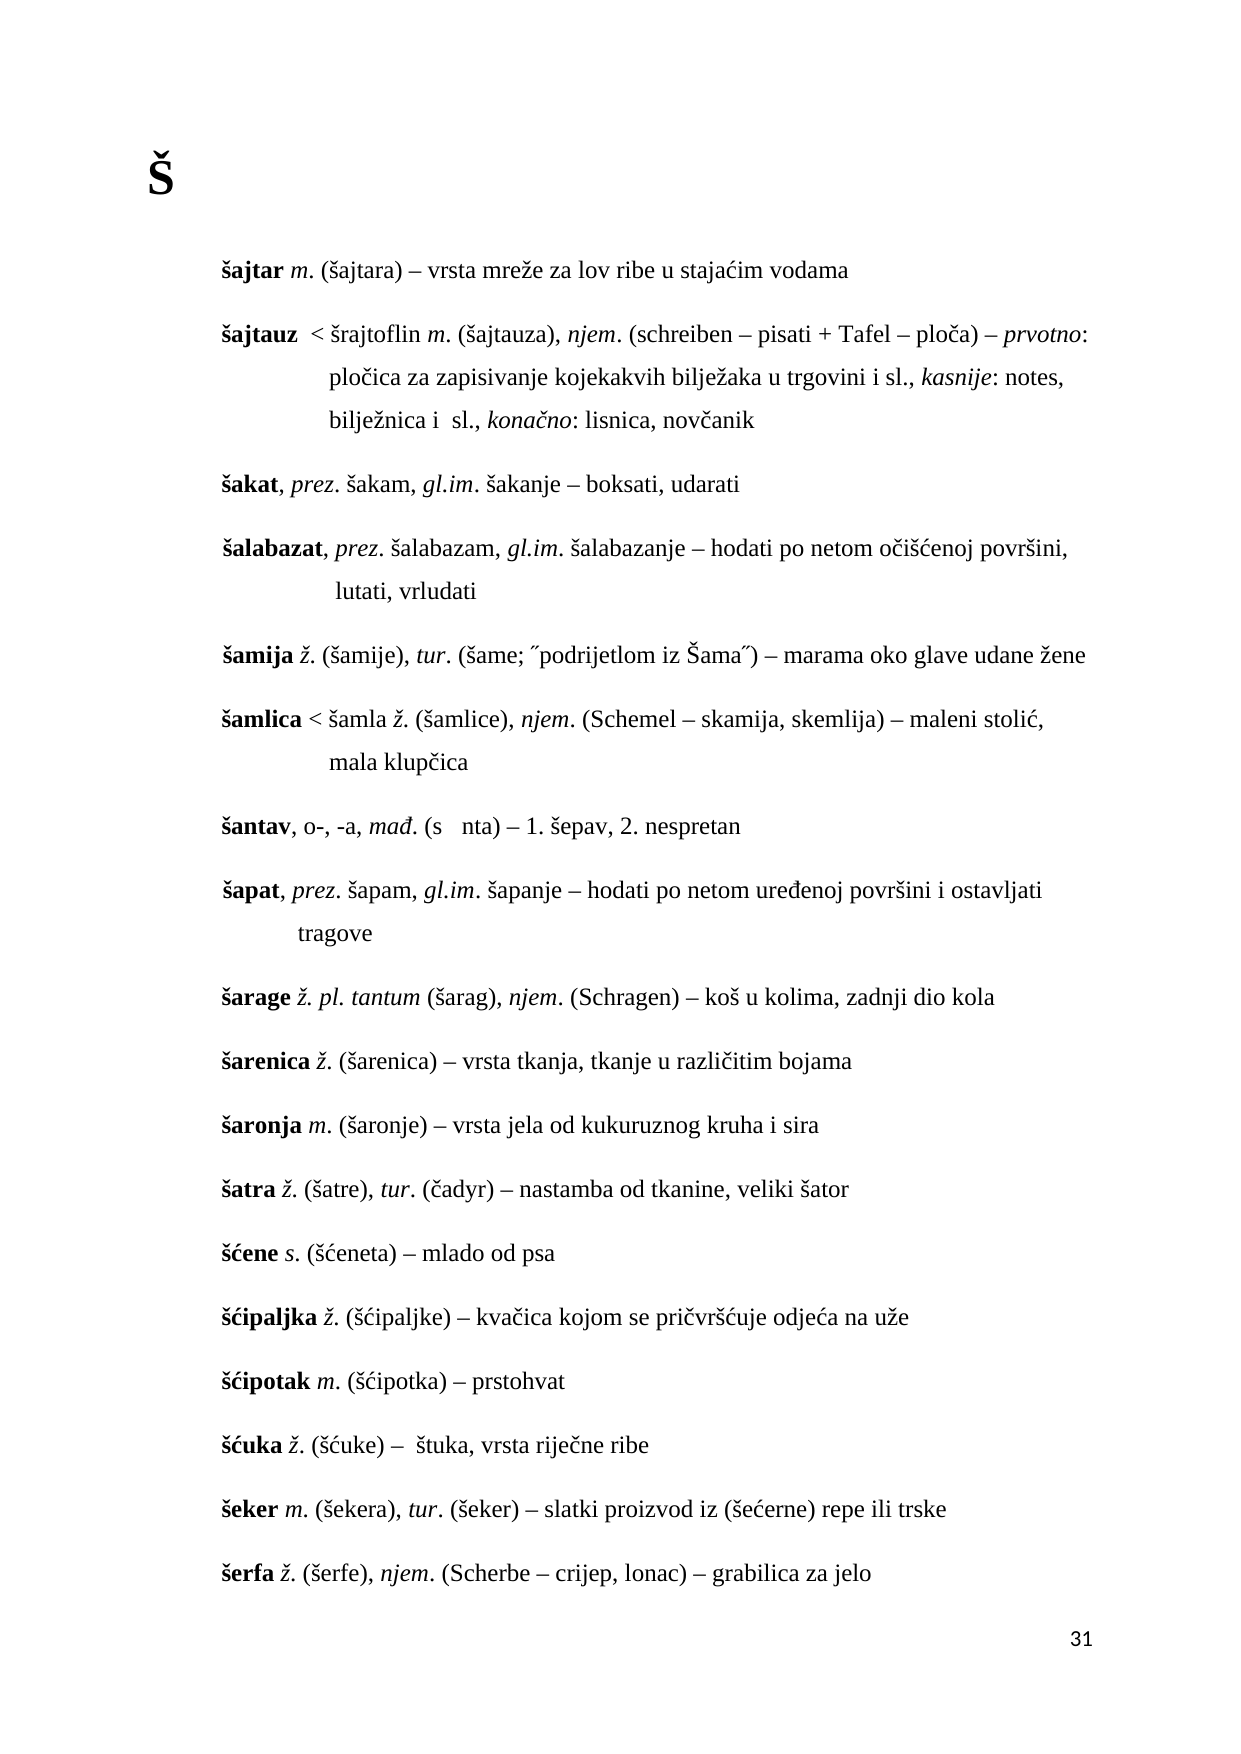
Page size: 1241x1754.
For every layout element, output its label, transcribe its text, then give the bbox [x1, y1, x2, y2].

text šapat, prez. šapam, gl.im. šapanje – hodati po netom uređenoj površini i ostavljati tragove [148, 875, 1093, 947]
text šćipotak m. (šćipotka) – prstohvat [148, 1366, 1093, 1394]
text šćuka ž. (šćuke) – štuka, vrsta riječne ribe [148, 1430, 1093, 1458]
text šalabazat, prez. šalabazam, gl.im. šalabazanje – hodati po netom očišćenoj površini, lutati, vrludati [148, 533, 1093, 605]
text šajtauz < šrajtoflin m. (šajtauza), njem. (schreiben – pisati + Tafel – ploča) – prvotno: pločica za zapisivanje kojekakvih bilježaka u trgovini i sl., kasnije: notes, bilježnica i sl., konačno: lisnica, novčanik [148, 319, 1093, 434]
text šajtar m. (šajtara) – vrsta mreže za lov ribe u stajaćim vodama [148, 255, 1093, 283]
text šarenica ž. (šarenica) – vrsta tkanja, tkanje u različitim bojama [148, 1046, 1093, 1075]
text šeker m. (šekera), tur. (šeker) – slatki proizvod iz (šećerne) repe ili trske [148, 1494, 1093, 1522]
text šatra ž. (šatre), tur. (čadyr) – nastamba od tkanine, veliki šator [148, 1174, 1093, 1203]
text šarage ž. pl. tantum (šarag), njem. (Schragen) – koš u kolima, zadnji dio kola [148, 982, 1093, 1011]
text šakat, prez. šakam, gl.im. šakanje – boksati, udarati [148, 469, 1093, 498]
text šamija ž. (šamije), tur. (šame; ˝podrijetlom iz Šama˝) – marama oko glave udane žene [148, 640, 1093, 669]
text šćipaljka ž. (šćipaljke) – kvačica kojom se pričvršćuje odjeća na uže [148, 1302, 1093, 1331]
text šerfa ž. (šerfe), njem. (Scherbe – crijep, lonac) – grabilica za jelo [148, 1558, 1093, 1586]
text šantav, o-, -a, mađ. (snta) – 1. šepav, 2. nespretan [148, 811, 1093, 840]
text Š [148, 148, 1093, 205]
text šamlica < šamla ž. (šamlice), njem. (Schemel – skamija, skemlija) – maleni stolić, mala klupčica [148, 704, 1093, 776]
text šćene s. (šćeneta) – mlado od psa [148, 1238, 1093, 1267]
text šaronja m. (šaronje) – vrsta jela od kukuruznog kruha i sira [148, 1110, 1093, 1139]
